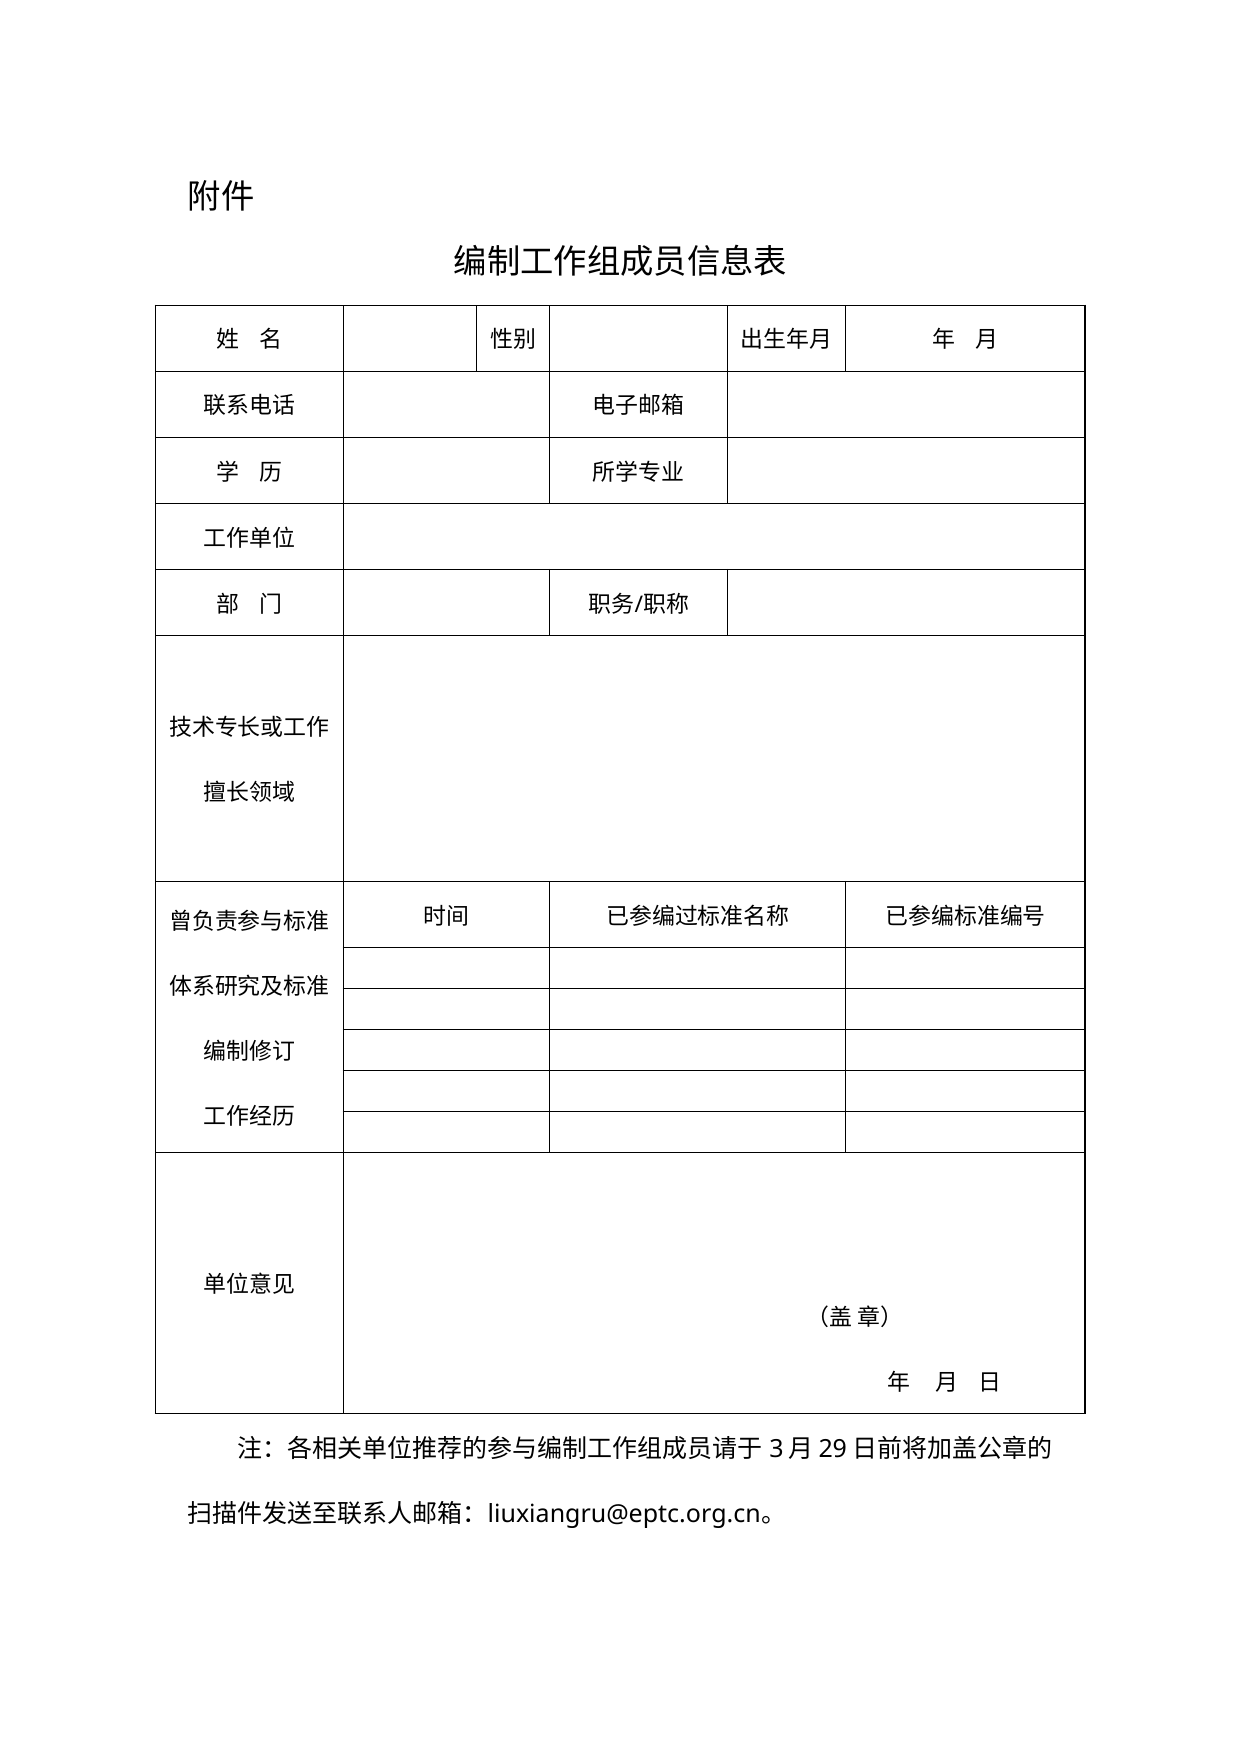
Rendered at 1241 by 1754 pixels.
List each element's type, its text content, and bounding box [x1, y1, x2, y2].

table_cell 已参编标准编号 [846, 882, 1084, 947]
table_cell [344, 1112, 549, 1152]
table_header [344, 306, 476, 371]
table_cell [846, 989, 1084, 1029]
table_cell 所学专业 [550, 438, 727, 503]
table_cell [846, 948, 1084, 988]
table_cell 曾负责参与标准体系研究及标准编制修订 工作经历 [156, 882, 343, 1152]
table_cell [344, 372, 549, 437]
table_cell 时间 [344, 882, 549, 947]
table_header 年 月 [846, 306, 1084, 371]
table_cell 电子邮箱 [550, 372, 727, 437]
table_cell 联系电话 [156, 372, 343, 437]
table_cell [550, 989, 845, 1029]
table_cell 学 历 [156, 438, 343, 503]
table_cell 工作单位 [156, 504, 343, 569]
table_cell [344, 948, 549, 988]
table_cell [344, 570, 549, 635]
table_cell [344, 438, 549, 503]
table_cell 单位意见 [156, 1153, 343, 1413]
table_cell 部 门 [156, 570, 343, 635]
table_cell [344, 636, 1084, 881]
table_cell [550, 1112, 845, 1152]
table_cell [344, 504, 1084, 569]
table_cell [846, 1030, 1084, 1070]
text 编制工作组成员信息表 [187, 227, 1053, 292]
table_cell [728, 372, 1084, 437]
table_cell （盖 章） 年 月 日 [344, 1153, 1084, 1413]
table_cell 职务/职称 [550, 570, 727, 635]
table_header 姓 名 [156, 306, 343, 371]
table_header [550, 306, 727, 371]
table_cell [550, 1071, 845, 1111]
table_header 性别 [477, 306, 549, 371]
table_cell 技术专长或工作擅长领域 [156, 636, 343, 881]
text 注：各相关单位推荐的参与编制工作组成员请于3月29日前将加盖公章的扫描件发送至联系人邮箱：liuxiangru@eptc.org.cn。 [187, 1414, 1053, 1544]
table_cell [846, 1071, 1084, 1111]
table_header 出生年月 [728, 306, 845, 371]
table_cell [344, 989, 549, 1029]
table_cell [728, 438, 1084, 503]
table_cell [344, 1030, 549, 1070]
text 附件 [187, 162, 919, 227]
table_cell [728, 570, 1084, 635]
table_cell 已参编过标准名称 [550, 882, 845, 947]
table_cell [846, 1112, 1084, 1152]
table_cell [550, 1030, 845, 1070]
table_cell [344, 1071, 549, 1111]
table_cell [550, 948, 845, 988]
